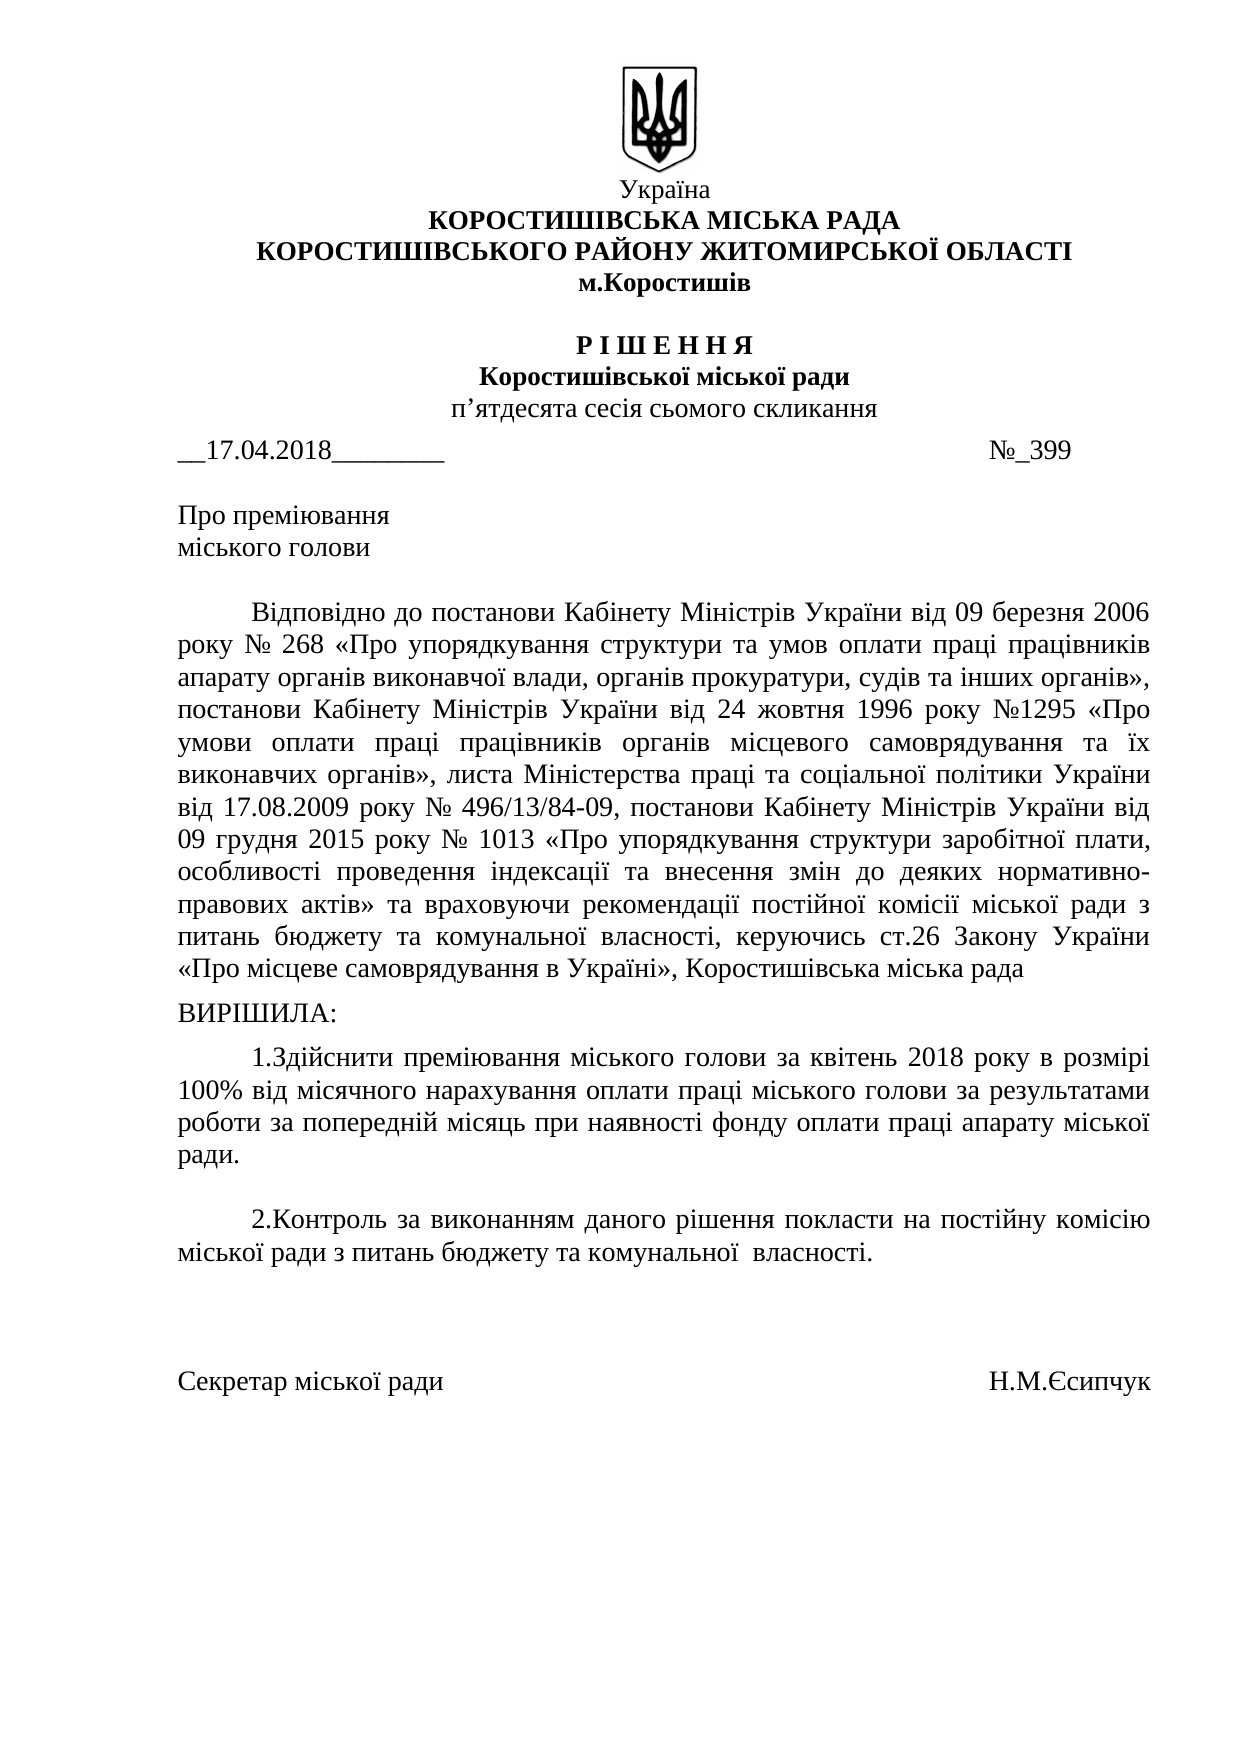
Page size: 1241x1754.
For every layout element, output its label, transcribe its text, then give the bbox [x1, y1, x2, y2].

text ВИРІШИЛА: [177, 996, 1152, 1028]
text __17.04.2018________ №_399 [177, 433, 1152, 466]
text п’ятдесята сесія сьомого скликання [177, 391, 1152, 423]
text Відповідно до постанови Кабінету Міністрів України від 09 березня 2006 року № 268 «Про упорядкування структури та умов оплати праці працівників апарату органів виконавчої влади, органів прокуратури, судів та інших органів», постанови Кабінету Міністрів України від 24 жовтня 1996 року №1295 «Про умови оплати праці працівників органів місцевого самоврядування та їх виконавчих органів», листа Міністерства праці та соціальної політики України від 17.08.2009 року № 496/13/84-09, постанови Кабінету Міністрів України від 09 грудня 2015 року № 1013 «Про упорядкування структури заробітної плати, особливості проведення індексації та внесення змін до деяких нормативно-правових актів» та враховуючи рекомендації постійної комісії міської ради з питань бюджету та комунальної власності, керуючись ст.26 Закону України «Про місцеве самоврядування в Україні», Коростишівська міська рада [177, 595, 1152, 854]
text 2.Контроль за виконанням даного рішення покласти на постійну комісію міської ради з питань бюджету та комунальної власності. [177, 1202, 1152, 1267]
text Секретар міської ради Н.М.Єсипчук [177, 1364, 1152, 1397]
text Відповідно до постанови Кабінету Міністрів України від 09 березня 2006 року № 268 «Про упорядкування структури та умов оплати праці працівників апарату органів виконавчої влади, органів прокуратури, судів та інших органів», постанови Кабінету Міністрів України від 24 жовтня 1996 року №1295 «Про умови оплати праці працівників органів місцевого самоврядування та їх виконавчих органів», листа Міністерства праці та соціальної політики України від 17.08.2009 року № 496/13/84-09, постанови Кабінету Міністрів України від 09 грудня 2015 року № 1013 «Про упорядкування структури заробітної плати, особливості проведення індексації та внесення змін до деяких нормативно-правових актів» та враховуючи рекомендації постійної комісії міської ради з питань бюджету та комунальної власності, керуючись ст.26 Закону України «Про місцеве самоврядування в Україні», Коростишівська міська рада [177, 887, 1152, 984]
text КОРОСТИШІВСЬКА МІСЬКА РАДА [177, 204, 1152, 235]
text КОРОСТИШІВСЬКОГО РАЙОНУ ЖИТОМИРСЬКОЇ ОБЛАСТІ [177, 235, 1152, 267]
text Про преміювання [177, 498, 1152, 530]
text 1.Здійснити преміювання міського голови за квітень 2018 року в розмірі 100% від місячного нарахування оплати праці міського голови за результатами роботи за попередній місяць при наявності фонду оплати праці апарату міської ради. [177, 1040, 1152, 1170]
text Коростишівської міської ради [177, 360, 1152, 391]
text міського голови [177, 530, 1152, 563]
text м.Коростишів [177, 267, 1152, 298]
text Р І Ш Е Н Н Я [177, 329, 1152, 360]
text Україна [177, 173, 1152, 204]
